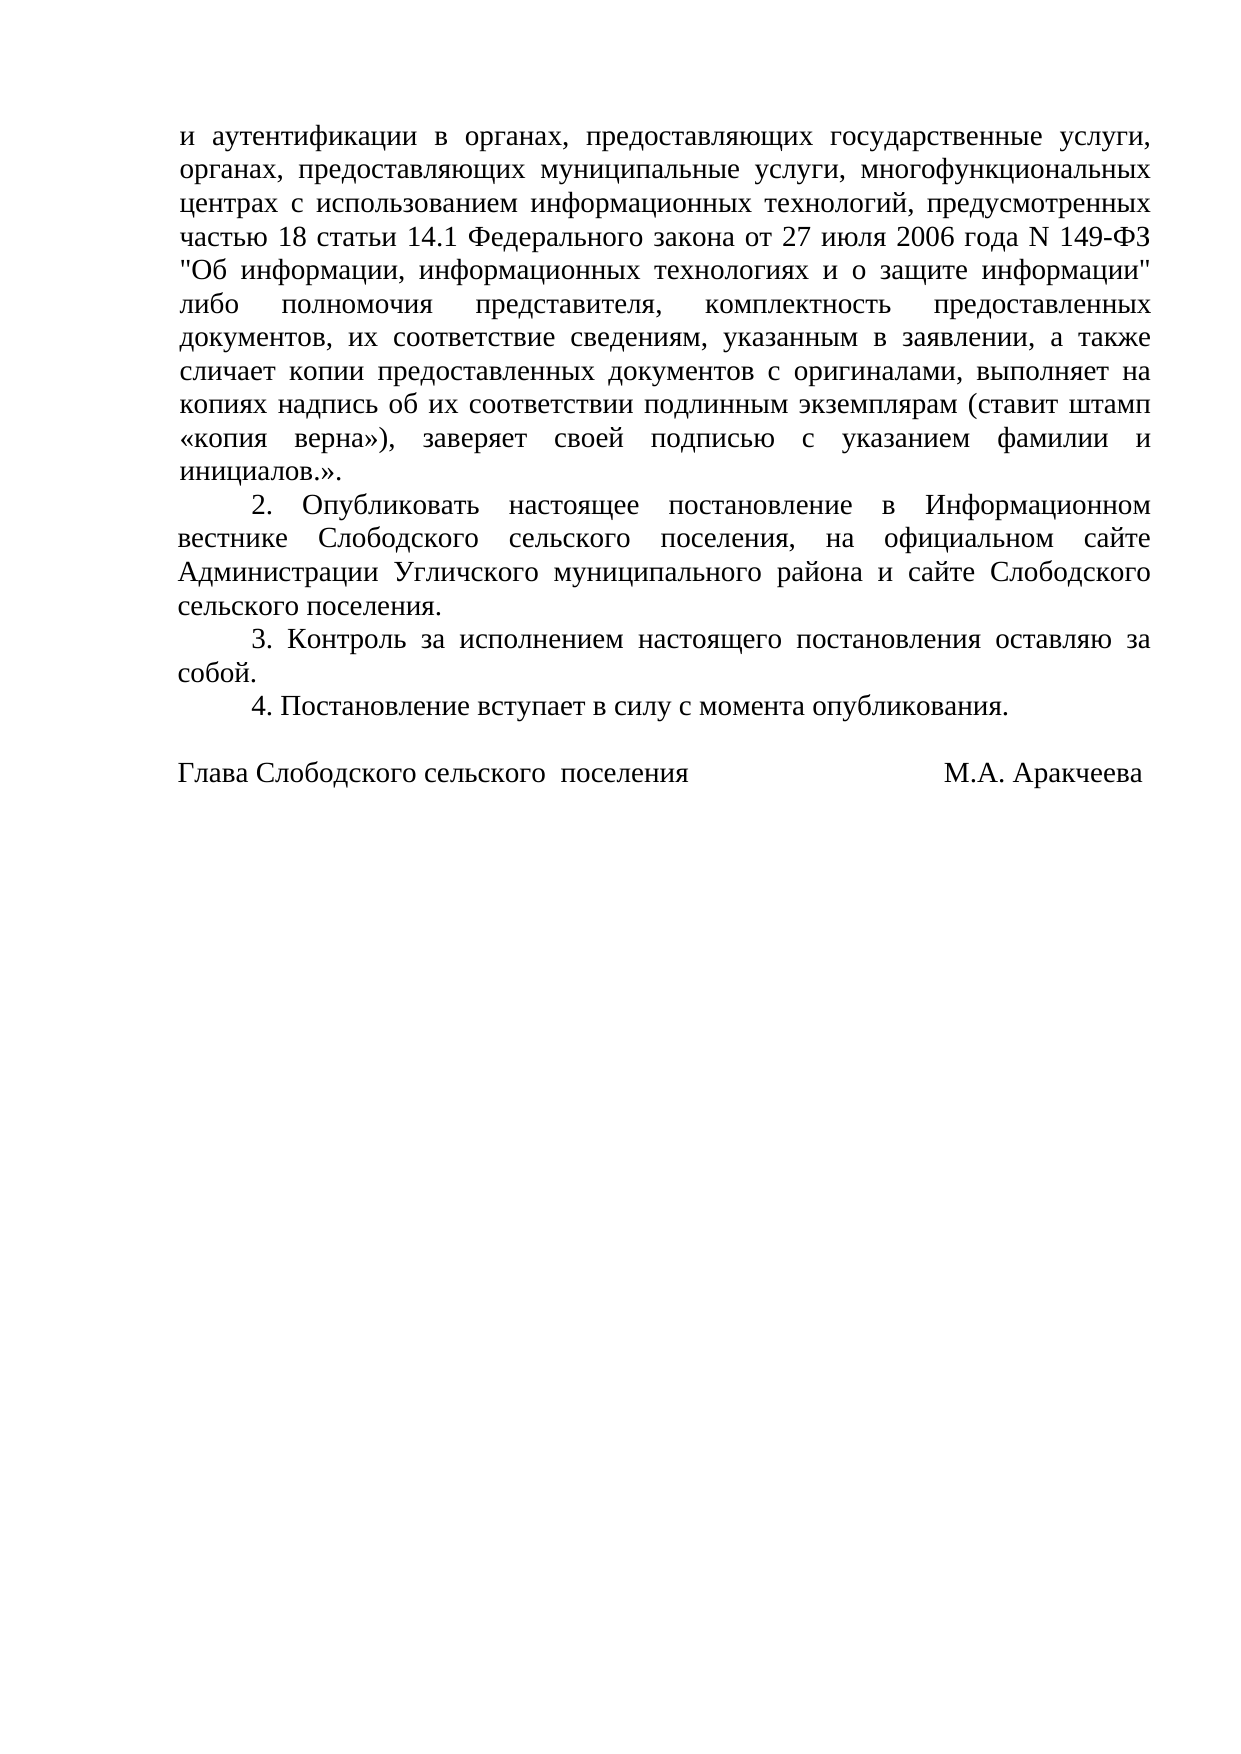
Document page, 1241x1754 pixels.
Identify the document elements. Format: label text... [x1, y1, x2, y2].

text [179, 118, 1152, 487]
text 3. Контроль за исполнением настоящего постановления оставляю за собой. [177, 621, 1152, 688]
text 2. Опубликовать настоящее постановление в Информационном вестнике Слободского сельского поселения, на официальном сайте Администрации Угличского муниципального района и сайте Слободского сельского поселения. [177, 487, 1152, 621]
text Глава Слободского сельского поселения М.А. Аракчеева [177, 755, 1152, 789]
text 4. Постановление вступает в силу с момента опубликования. [177, 688, 1152, 722]
